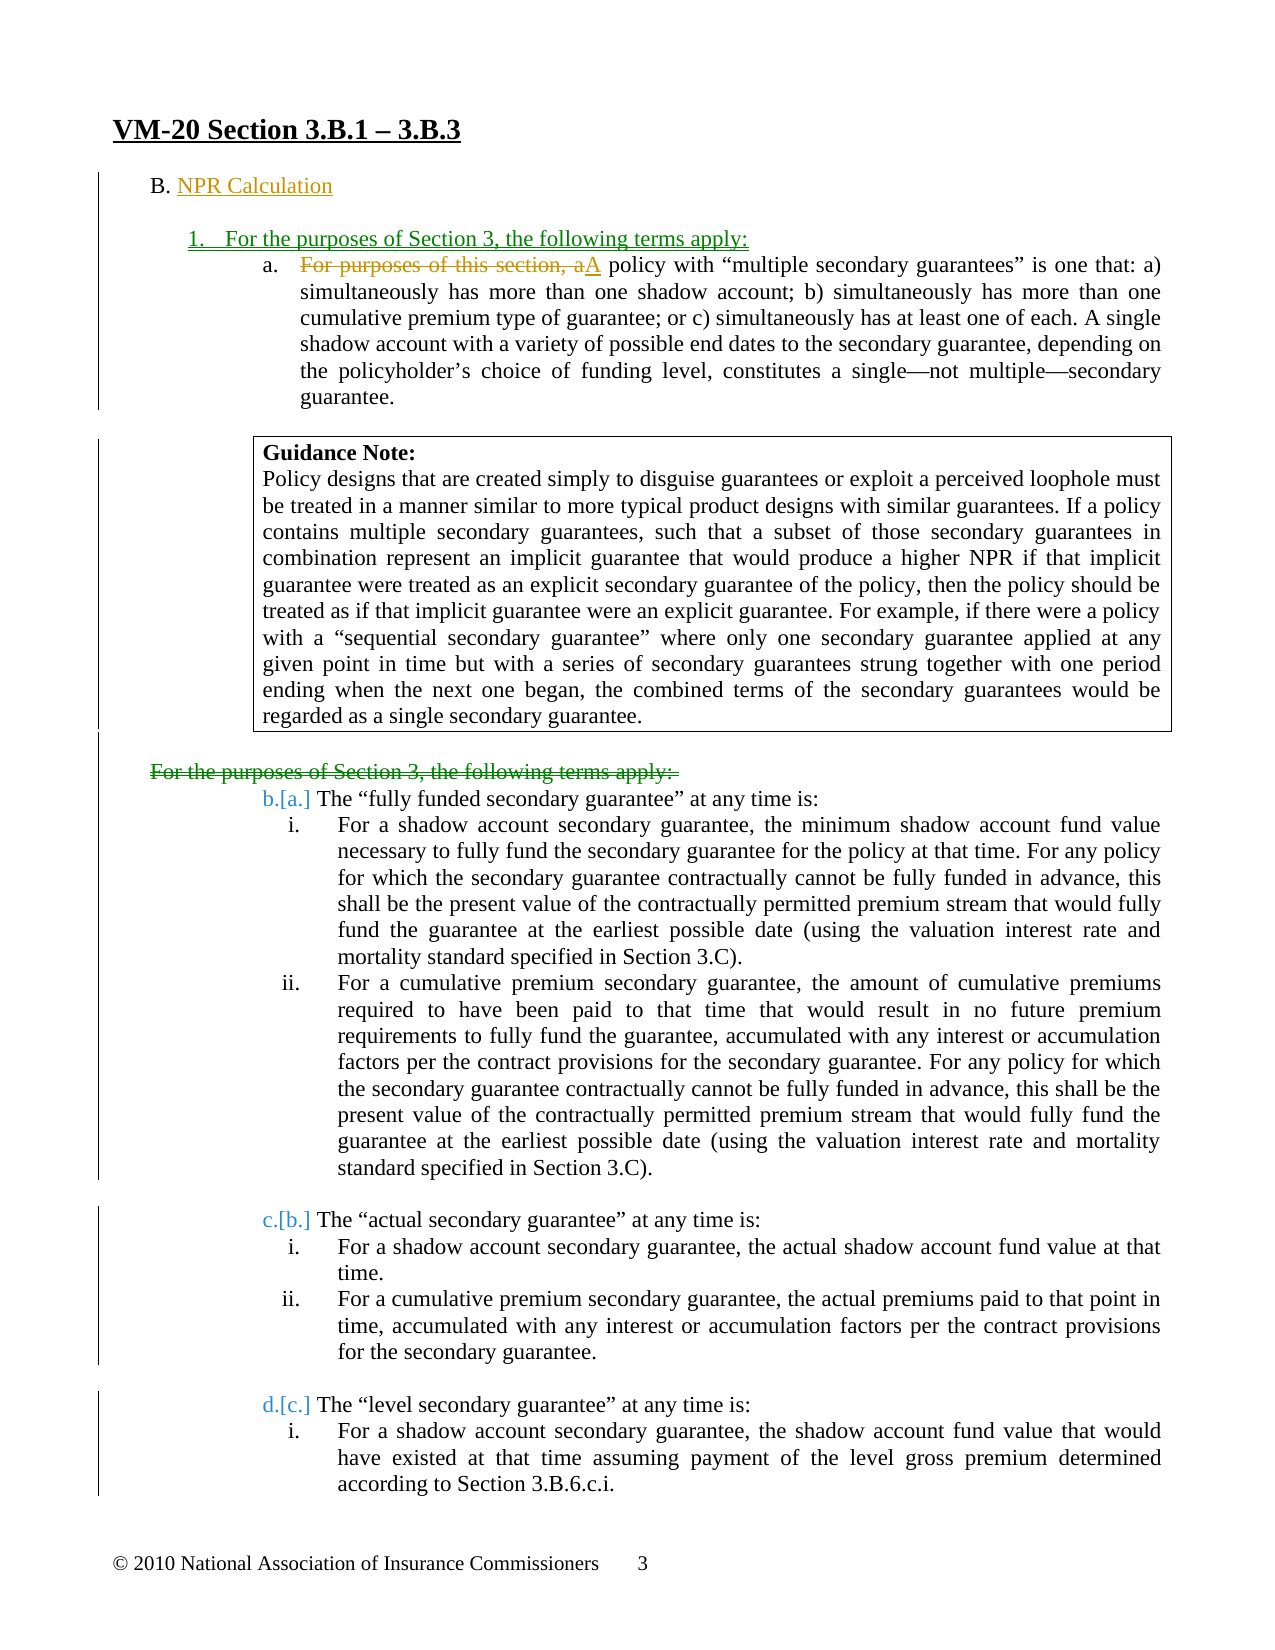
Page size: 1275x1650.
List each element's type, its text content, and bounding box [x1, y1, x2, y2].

list The “actual secondary guarantee” at any time is: [262, 1206, 1162, 1233]
list For a cumulative premium secondary guarantee, the actual premiums paid to that point in time, accumulated with any interest or accumulation factors per the contract provisions for the secondary guarantee. [300, 1286, 1162, 1364]
text Policy designs that are created simply to disguise guarantees or exploit a perceived loophole must be treated in a manner similar to more typical product designs with similar guarantees. If a policy contains multiple secondary guarantees, such that a subset of those secondary guarantees in combination represent an implicit guarantee that would produce a higher NPR if that implicit guarantee were treated as an explicit secondary guarantee of the policy, then the policy should be treated as if that implicit guarantee were an explicit guarantee. For example, if there were a policy with a “sequential secondary guarantee” where only one secondary guarantee applied at any given point in time but with a series of secondary guarantees strung together with one period ending when the next one began, the combined terms of the secondary guarantees would be regarded as a single secondary guarantee. [254, 462, 1171, 731]
text Guidance Note: [254, 437, 1171, 462]
list For a shadow account secondary guarantee, the minimum shadow account fund value necessary to fully fund the secondary guarantee for the policy at that time. For any policy for which the secondary guarantee contractually cannot be fully funded in advance, this shall be the present value of the contractually permitted premium stream that would fully fund the guarantee at the earliest possible date (using the valuation interest rate and mortality standard specified in Section 3.C). [300, 811, 1162, 969]
list For a shadow account secondary guarantee, the actual shadow account fund value at that time. [300, 1233, 1162, 1286]
list policy with “multiple secondary guarantees” is one that: a) simultaneously has more than one shadow account; b) simultaneously has more than one cumulative premium type of guarantee; or c) simultaneously has at least one of each. A single shadow account with a variety of possible end dates to the secondary guarantee, depending on the policyholder’s choice of funding level, constitutes a single—not multiple—secondary guarantee. [262, 251, 1162, 409]
list For a cumulative premium secondary guarantee, the amount of cumulative premiums required to have been paid to that time that would result in no future premium requirements to fully fund the guarantee, accumulated with any interest or accumulation factors per the contract provisions for the secondary guarantee. For any policy for which the secondary guarantee contractually cannot be fully funded in advance, this shall be the present value of the contractually permitted premium stream that would fully fund the guarantee at the earliest possible date (using the valuation interest rate and mortality standard specified in Section 3.C). [300, 969, 1162, 1180]
text VM-20 Section 3.B.1 – 3.B.3 [112, 112, 1162, 146]
list For a shadow account secondary guarantee, the shadow account fund value that would have existed at that time assuming payment of the level gross premium determined according to Section 3.B.6.c.i. [300, 1417, 1162, 1496]
text B. [150, 172, 1162, 199]
list The “level secondary guarantee” at any time is: [262, 1391, 1162, 1417]
list The “fully funded secondary guarantee” at any time is: [262, 785, 1162, 811]
